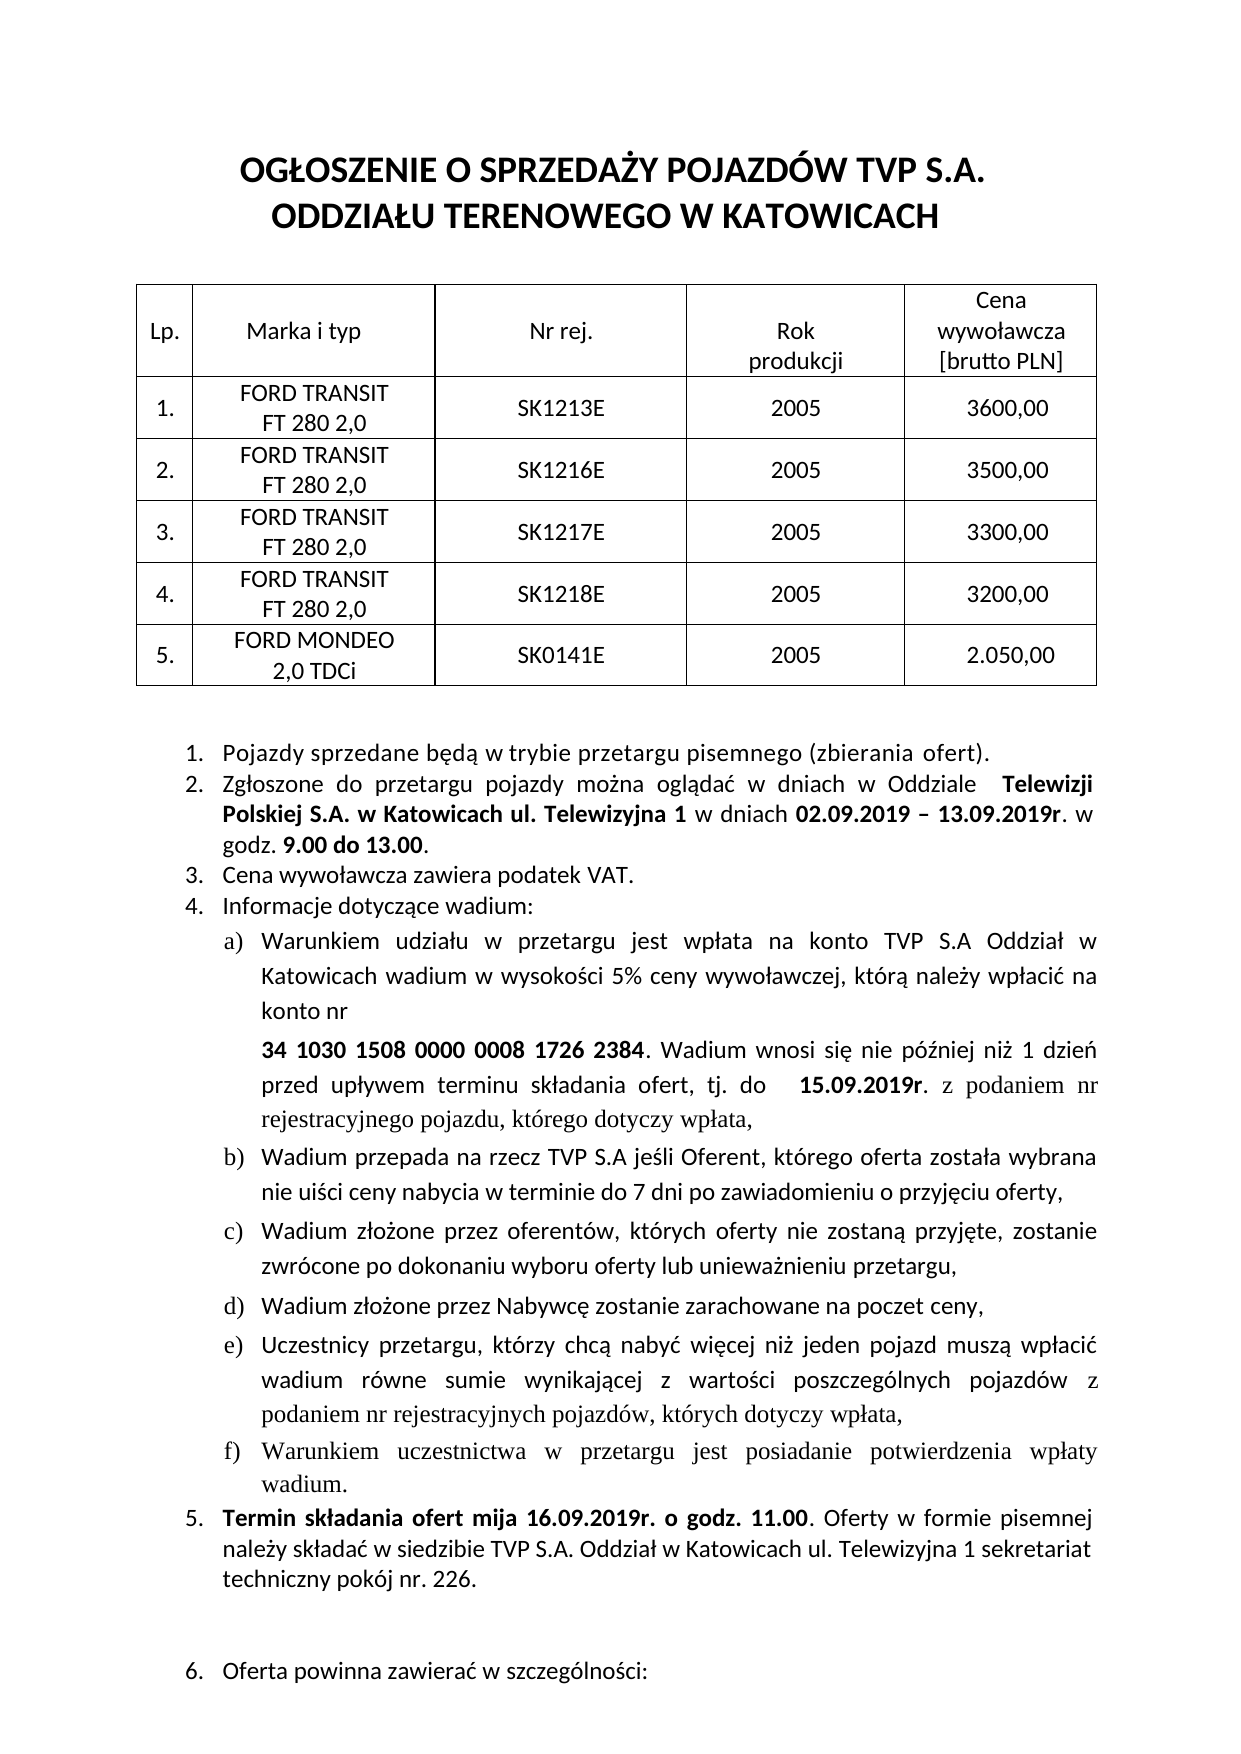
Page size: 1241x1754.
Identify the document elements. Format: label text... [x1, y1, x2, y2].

table_header Nr rej. [436, 285, 686, 376]
list Oferta powinna zawierać w szczególności: [185, 1655, 1109, 1685]
table_cell SK1216E [436, 439, 686, 500]
table_cell 3. [137, 501, 192, 562]
table_cell SK1213E [436, 377, 686, 438]
table_cell 5. [137, 625, 192, 685]
table_cell SK1218E [436, 563, 686, 623]
list Informacje dotyczące wadium: [185, 890, 1109, 921]
table_cell FORD MONDEO 2,0 TDCi [193, 625, 434, 685]
list Wadium złożone przez Nabywcę zostanie zarachowane na poczet ceny, [224, 1290, 1098, 1320]
list Wadium złożone przez oferentów, których oferty nie zostaną przyjęte, zostanie zwrócone po dokonaniu wyboru oferty lub unieważnieniu przetargu, [224, 1216, 1098, 1281]
list 34 1030 1508 0000 0008 1726 2384. Wadium wnosi się nie później niż 1 dzień przed upływem terminu składania ofert, tj. do 15.09.2019r. z podaniem nr rejestracyjnego pojazdu, którego dotyczy wpłata, [261, 1034, 1098, 1133]
list Warunkiem udziału w przetargu jest wpłata na konto TVP S.A Oddział w Katowicach wadium w wysokości 5% ceny wywoławczej, którą należy wpłacić na konto nr [224, 925, 1098, 1025]
table_cell 2005 [687, 501, 904, 562]
list Termin składania ofert mija 16.09.2019r. o godz. 11.00. Oferty w formie pisemnej należy składać w siedzibie TVP S.A. Oddział w Katowicach ul. Telewizyjna 1 sekretariat techniczny pokój nr. 226. [185, 1502, 1093, 1594]
table_cell FORD TRANSIT FT 280 2,0 [193, 501, 434, 562]
table_header Marka i typ [193, 285, 434, 376]
table_header Cena wywoławcza [brutto PLN] [905, 285, 1096, 376]
table_cell 1. [137, 377, 192, 438]
table_cell FORD TRANSIT FT 280 2,0 [193, 563, 434, 623]
list Wadium przepada na rzecz TVP S.A jeśli Oferent, którego oferta została wybrana nie uiści ceny nabycia w terminie do 7 dni po zawiadomieniu o przyjęciu oferty, [224, 1141, 1098, 1207]
table_cell 2. [137, 439, 192, 500]
table_cell 3300,00 [905, 501, 1096, 562]
table_cell 2005 [687, 625, 904, 685]
table_cell SK1217E [436, 501, 686, 562]
list Zgłoszone do przetargu pojazdy można oglądać w dniach w Oddziale Telewizji Polskiej S.A. w Katowicach ul. Telewizyjna 1 w dniach 02.09.2019 – 13.09.2019r. w godz. 9.00 do 13.00. [185, 768, 1093, 860]
table_cell 4. [137, 563, 192, 623]
table_cell FORD TRANSIT FT 280 2,0 [193, 377, 434, 438]
table_cell 2005 [687, 377, 904, 438]
table_header Rok produkcji [687, 285, 904, 376]
table_cell FORD TRANSIT FT 280 2,0 [193, 439, 434, 500]
text OGŁOSZENIE O SPRZEDAŻY POJAZDÓW TVP S.A. ODDZIAŁU TERENOWEGO W KATOWICACH [199, 146, 1012, 238]
table_header Lp. [137, 285, 192, 376]
table_cell SK0141E [436, 625, 686, 685]
table_cell 3600,00 [905, 377, 1096, 438]
list Uczestnicy przetargu, którzy chcą nabyć więcej niż jeden pojazd muszą wpłacić wadium równe sumie wynikającej z wartości poszczególnych pojazdów z podaniem nr rejestracyjnych pojazdów, których dotyczy wpłata, [224, 1329, 1098, 1428]
table_cell 3200,00 [905, 563, 1096, 623]
list Pojazdy sprzedane będą w trybie przetargu pisemnego (zbierania ofert). [185, 738, 1109, 768]
list Cena wywoławcza zawiera podatek VAT. [185, 860, 1109, 890]
table_cell 2.050,00 [905, 625, 1096, 685]
table_cell 2005 [687, 439, 904, 500]
table_cell 2005 [687, 563, 904, 623]
table_cell 3500,00 [905, 439, 1096, 500]
list Warunkiem uczestnictwa w przetargu jest posiadanie potwierdzenia wpłaty wadium. [224, 1436, 1098, 1498]
